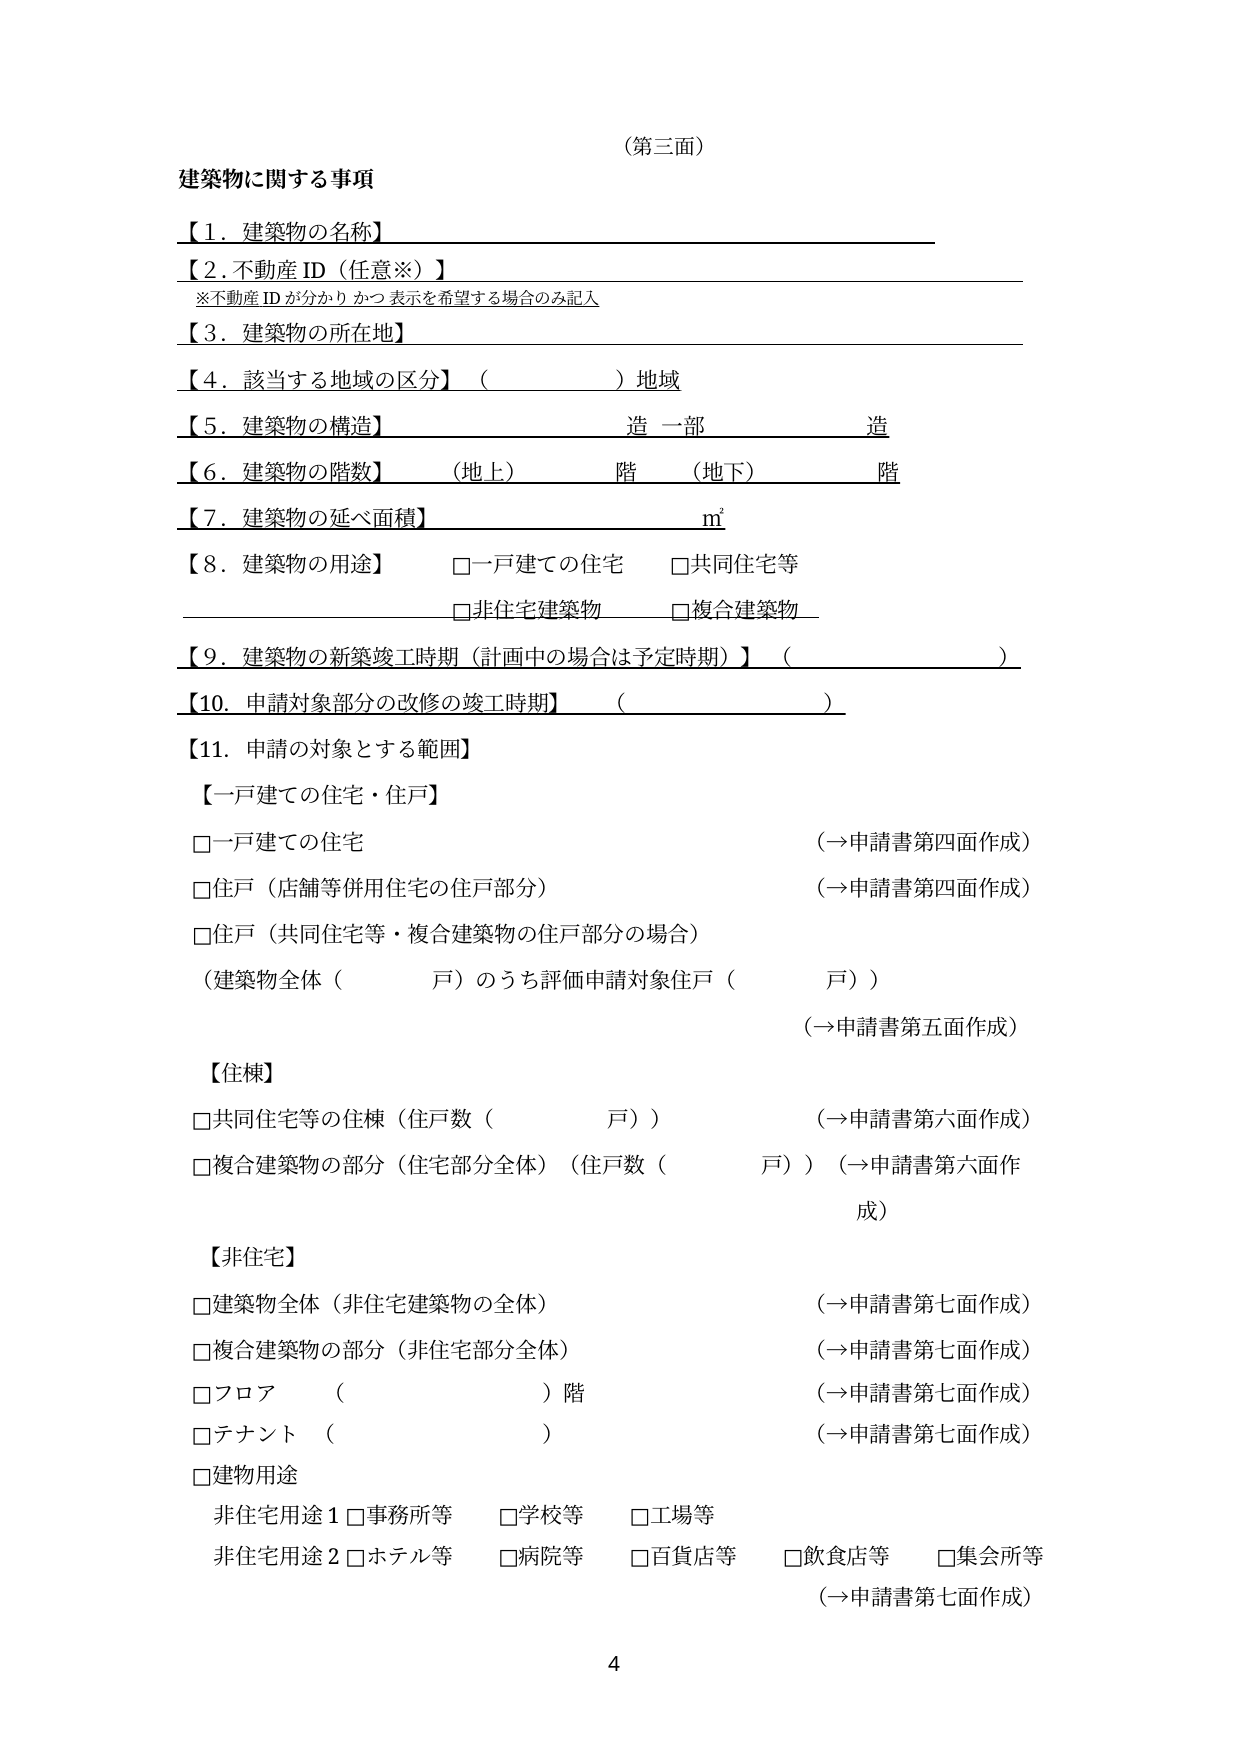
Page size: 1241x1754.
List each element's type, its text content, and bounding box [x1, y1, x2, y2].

text 【８．建築物の用途】 □一戸建ての住宅 □共同住宅等 [177, 547, 1109, 579]
text □テナント （ ） （→申請書第七面作成） [191, 1417, 1109, 1449]
text □住戸（共同住宅等・複合建築物の住戸部分の場合） [192, 917, 1109, 949]
text 成） [123, 1194, 901, 1226]
text 【９．建築物の新築竣工時期（計画中の場合は予定時期）】 （ ） [177, 640, 1109, 672]
text □住戸（店舗等併用住宅の住戸部分） （→申請書第四面作成） [191, 871, 1109, 903]
text 【住棟】 [199, 1056, 1109, 1087]
text 【３．建築物の所在地】 [177, 317, 1109, 348]
text □フロア （ ）階 （→申請書第七面作成） [191, 1377, 1109, 1408]
text □建物用途 [191, 1458, 1109, 1489]
text 【５．建築物の構造】 造 一部 造 [177, 409, 1109, 440]
text 【10．申請対象部分の改修の竣工時期】 （ ） [177, 686, 1109, 718]
text 非住宅用途1 □事務所等 □学校等 □工場等 [213, 1499, 1109, 1530]
text （→申請書第五面作成） [123, 1010, 1031, 1041]
text □複合建築物の部分（住宅部分全体）（住戸数（ 戸））（→申請書第六面作 [191, 1148, 1109, 1180]
text （→申請書第七面作成） [123, 1580, 1045, 1611]
text □一戸建ての住宅 （→申請書第四面作成） [191, 825, 1109, 856]
text □共同住宅等の住棟（住戸数（ 戸）） （→申請書第六面作成） [191, 1102, 1109, 1134]
text 【非住宅】 [199, 1241, 1109, 1272]
text （第三面） [219, 130, 1109, 160]
text □複合建築物の部分（非住宅部分全体） （→申請書第七面作成） [191, 1333, 1109, 1364]
text □建築物全体（非住宅建築物の全体） （→申請書第七面作成） [191, 1287, 1109, 1318]
text ※不動産IDが分かり かつ 表示を希望する場合のみ記入 [196, 285, 1109, 309]
text 非住宅用途2 □ホテル等 □病院等 □百貨店等 □飲食店等 □集会所等 [213, 1539, 1109, 1571]
text □非住宅建築物 □複合建築物 [143, 594, 1109, 625]
text 【７．建築物の延べ面積】 ㎡ [177, 501, 1109, 533]
text 【一戸建ての住宅・住戸】 [191, 779, 1109, 810]
text （建築物全体（ 戸）のうち評価申請対象住戸（ 戸）） [191, 963, 1109, 995]
text 【11．申請の対象とする範囲】 [177, 732, 1109, 764]
text 【４．該当する地域の区分】 （ ）地域 [177, 363, 1109, 394]
subtitle 建築物に関する事項 [143, 162, 410, 194]
text 【１．建築物の名称】 [177, 215, 1109, 247]
text 【６．建築物の階数】 （地上） 階 （地下） 階 [177, 455, 1109, 487]
text 【２. 不動産ID（任意※）】 [177, 254, 1109, 285]
